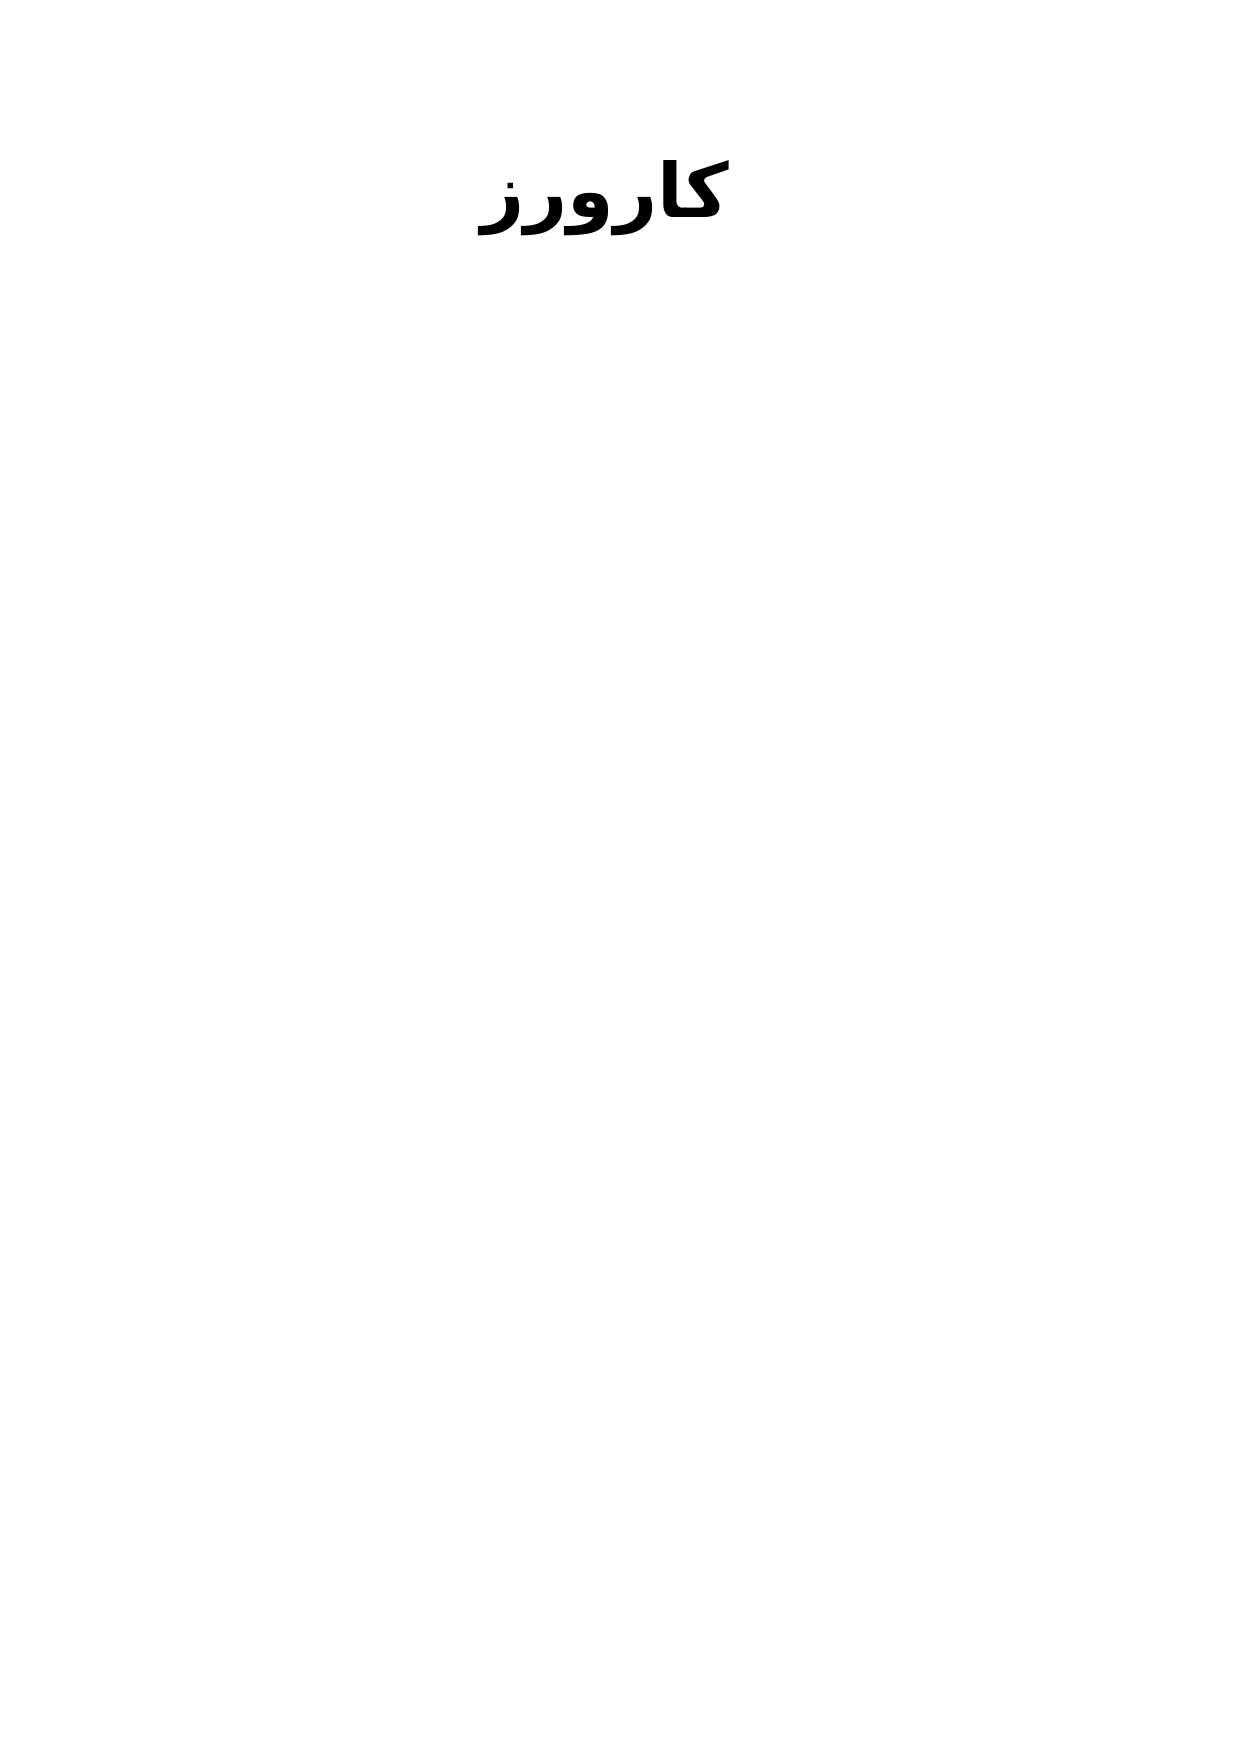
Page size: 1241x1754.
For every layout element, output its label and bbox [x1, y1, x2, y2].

text [148, 148, 1063, 235]
